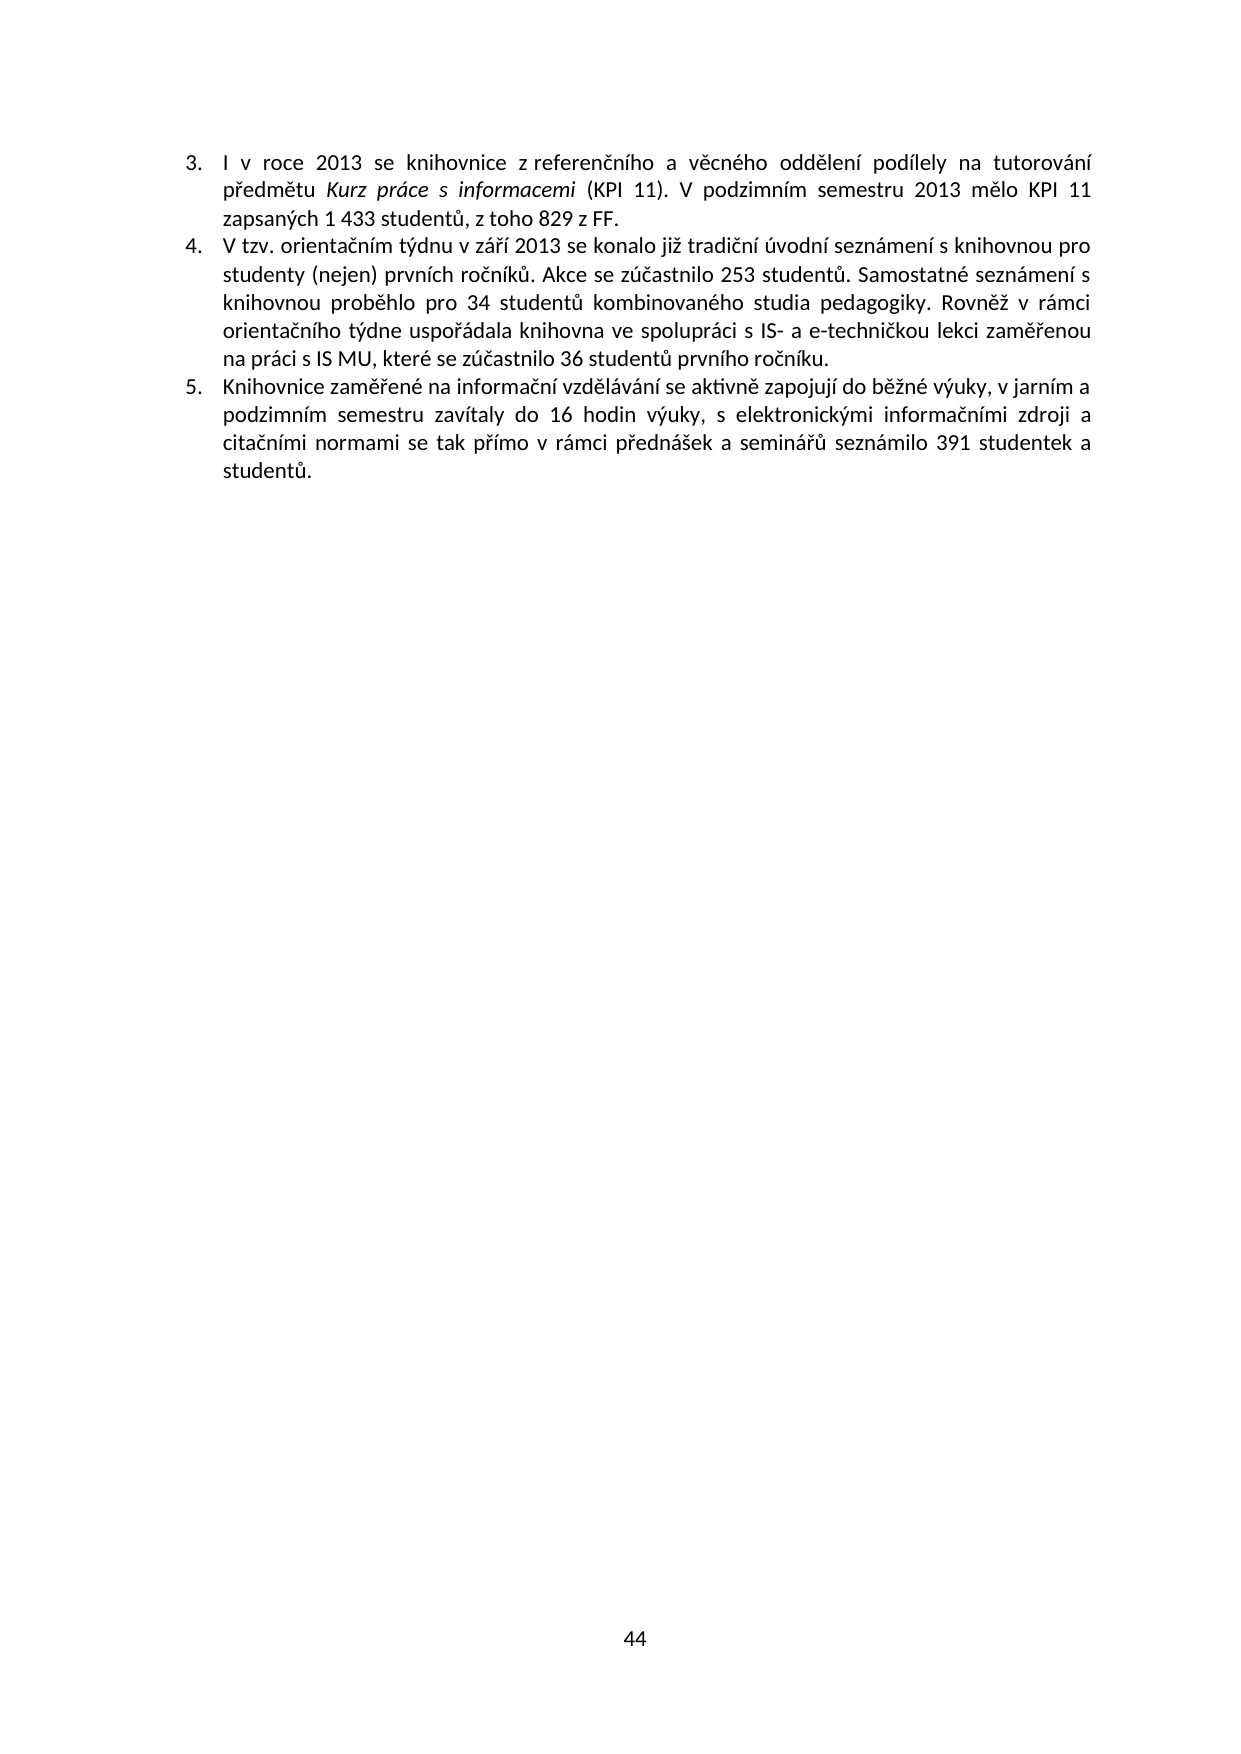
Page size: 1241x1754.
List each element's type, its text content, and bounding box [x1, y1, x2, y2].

list Knihovnice zaměřené na informační vzdělávání se aktivně zapojují do běžné výuky, v jarním a podzimním semestru zavítaly do 16 hodin výuky, s elektronickými informačními zdroji a citačními normami se tak přímo v rámci přednášek a seminářů seznámilo 391 studentek a studentů. [185, 372, 1093, 484]
list V tzv. orientačním týdnu v září 2013 se konalo již tradiční úvodní seznámení s knihovnou pro studenty (nejen) prvních ročníků. Akce se zúčastnilo 253 studentů. Samostatné seznámení s knihovnou proběhlo pro 34 studentů kombinovaného studia pedagogiky. Rovněž v rámci orientačního týdne uspořádala knihovna ve spolupráci s IS- a e-techničkou lekci zaměřenou na práci s IS MU, které se zúčastnilo 36 studentů prvního ročníku. [185, 232, 1093, 372]
list I v roce 2013 se knihovnice z referenčního a věcného oddělení podílely na tutorování předmětu Kurz práce s informacemi (KPI 11). V podzimním semestru 2013 mělo KPI 11 zapsaných 1 433 studentů, z toho 829 z FF. [185, 148, 1093, 232]
